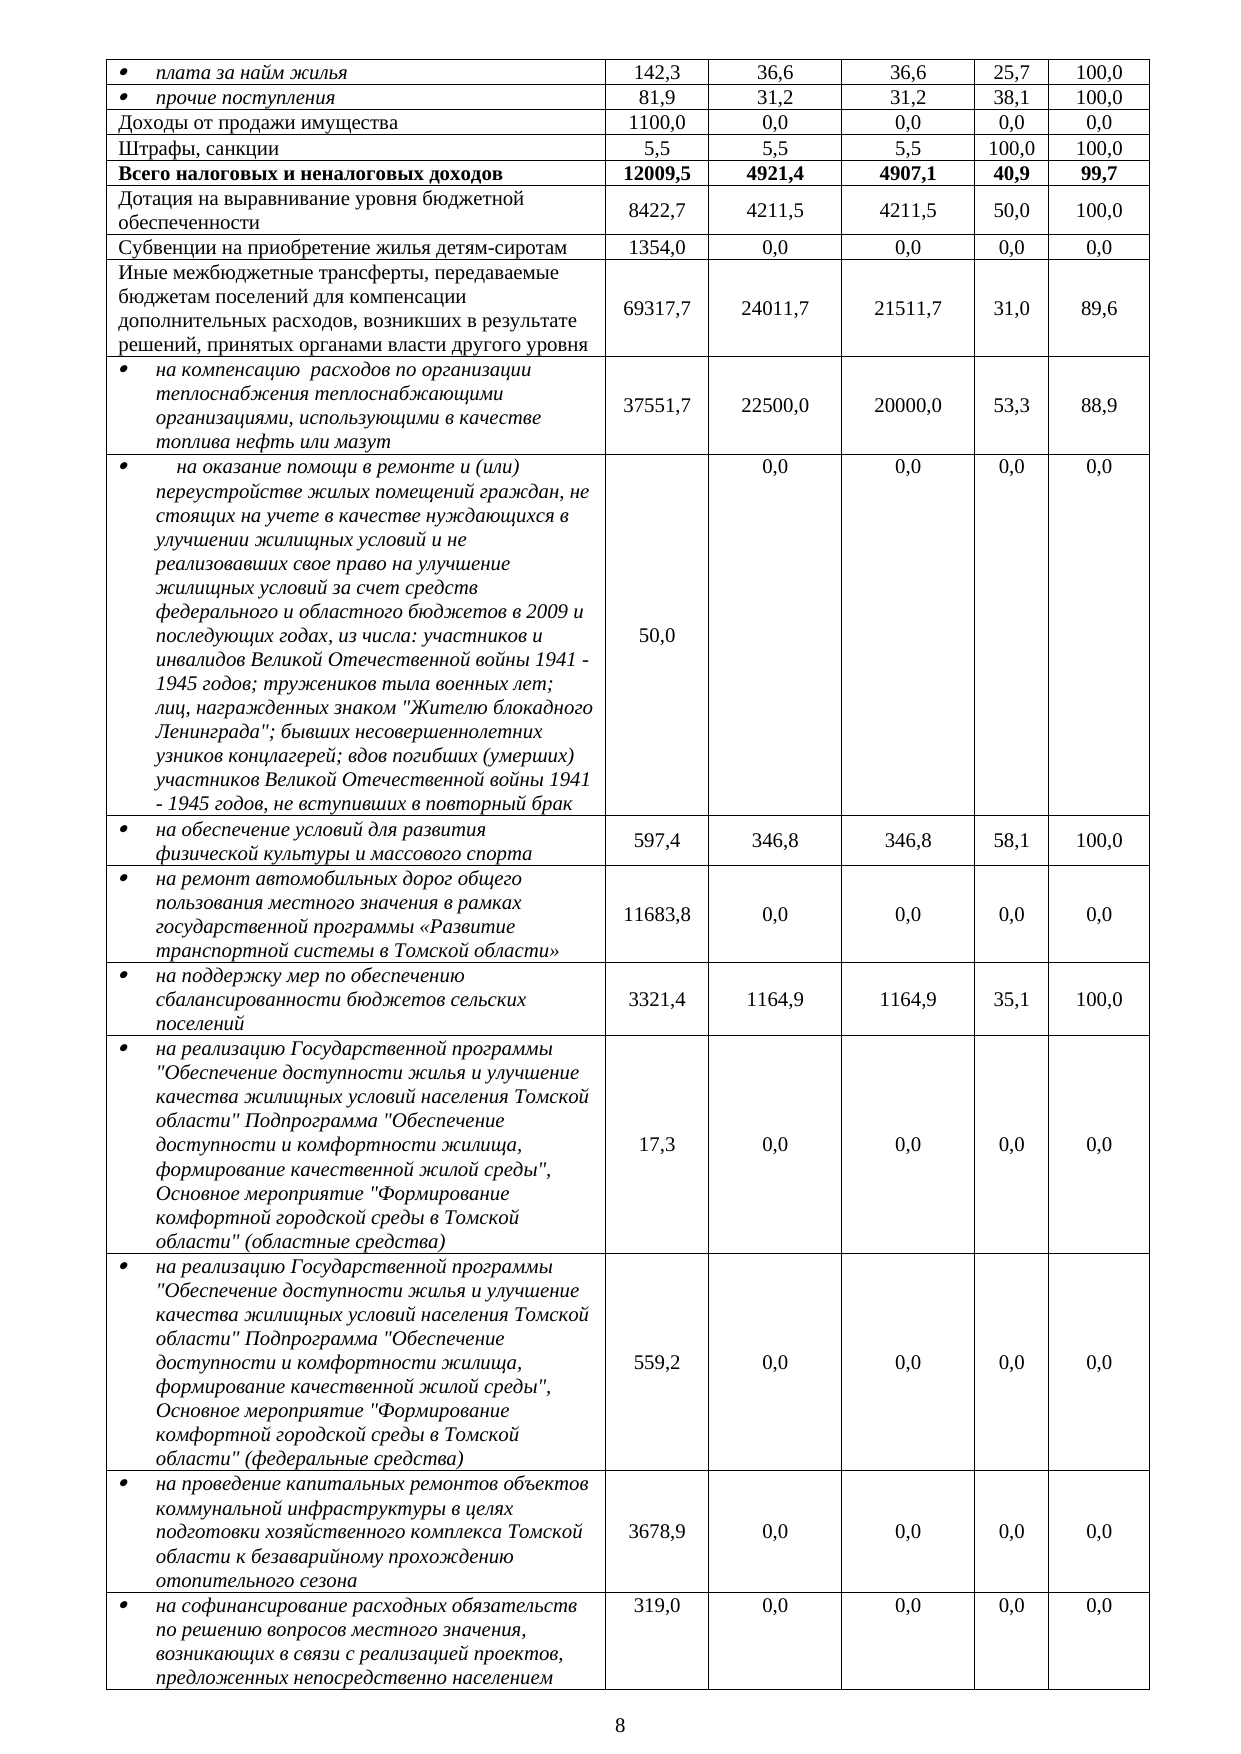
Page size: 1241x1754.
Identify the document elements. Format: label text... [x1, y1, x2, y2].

table_cell 5,5 [709, 135, 841, 159]
table_cell 3678,9 [606, 1471, 708, 1592]
table_cell 99,7 [1049, 161, 1149, 184]
table_cell 1354,0 [606, 235, 708, 259]
table_cell 17,3 [606, 1036, 708, 1253]
table_cell на оказание помощи в ремонте и (или) переустройстве жилых помещений граждан, не стоящих на учете в качестве нуждающихся в улучшении жилищных условий и не реализовавших свое право на улучшение жилищных условий за счет средств федерального и областного бюджетов в 2009 и последующих годах, из числа: участников и инвалидов Великой Отечественной войны 1941 - 1945 годов; тружеников тыла военных лет; лиц, награжденных знаком "Жителю блокадного Ленинграда"; бывших несовершеннолетних узников концлагерей; вдов погибших (умерших) участников Великой Отечественной войны 1941 - 1945 годов, не вступивших в повторный брак [107, 455, 605, 815]
table_cell 0,0 [1049, 866, 1149, 962]
table_cell 0,0 [842, 866, 974, 962]
table_cell 35,1 [975, 963, 1048, 1035]
table_cell плата за найм жилья [107, 60, 605, 84]
table_cell на проведение капитальных ремонтов объектов коммунальной инфраструктуры в целях подготовки хозяйственного комплекса Томской области к безаварийному прохождению отопительного сезона [107, 1471, 605, 1592]
table_cell 31,2 [709, 85, 841, 109]
table_cell 36,6 [842, 60, 974, 84]
table_cell 100,0 [1049, 816, 1149, 864]
table_cell 31,0 [975, 260, 1048, 356]
table_cell Иные межбюджетные трансферты, передаваемые бюджетам поселений для компенсации дополнительных расходов, возникших в результате решений, принятых органами власти другого уровня [107, 260, 605, 356]
table_cell 142,3 [606, 60, 708, 84]
table_cell 4211,5 [709, 186, 841, 234]
table_cell 40,9 [975, 161, 1048, 184]
table_cell прочие поступления [107, 85, 605, 109]
table_cell 0,0 [842, 455, 974, 815]
table_cell 100,0 [1049, 85, 1149, 109]
table_cell 346,8 [842, 816, 974, 864]
table_cell 1100,0 [606, 110, 708, 134]
table_cell 4907,1 [842, 161, 974, 184]
table_cell 0,0 [975, 455, 1048, 815]
table_cell 0,0 [709, 1254, 841, 1470]
table_cell 0,0 [709, 455, 841, 815]
table_cell 24011,7 [709, 260, 841, 356]
table_cell Всего налоговых и неналоговых доходов [107, 161, 605, 184]
table_cell 0,0 [975, 1593, 1048, 1689]
table_cell Дотация на выравнивание уровня бюджетной обеспеченности [107, 186, 605, 234]
table_cell 100,0 [1049, 186, 1149, 234]
table_cell 50,0 [975, 186, 1048, 234]
table_cell 3321,4 [606, 963, 708, 1035]
table_cell 11683,8 [606, 866, 708, 962]
table_cell 0,0 [709, 1471, 841, 1592]
table_cell 1164,9 [709, 963, 841, 1035]
table_cell 0,0 [842, 1593, 974, 1689]
table_cell на обеспечение условий для развития физической культуры и массового спорта [107, 816, 605, 864]
table_cell 0,0 [1049, 455, 1149, 815]
table_cell 100,0 [1049, 963, 1149, 1035]
table_cell 22500,0 [709, 357, 841, 453]
table_cell 100,0 [1049, 60, 1149, 84]
table_cell 0,0 [842, 1254, 974, 1470]
table_cell 0,0 [709, 866, 841, 962]
table_cell 0,0 [709, 110, 841, 134]
table_cell 37551,7 [606, 357, 708, 453]
table_cell 100,0 [1049, 135, 1149, 159]
table_cell 21511,7 [842, 260, 974, 356]
table_cell 0,0 [842, 235, 974, 259]
table_cell 0,0 [842, 1036, 974, 1253]
table_cell 8422,7 [606, 186, 708, 234]
table_cell 319,0 [606, 1593, 708, 1689]
table_cell 69317,7 [606, 260, 708, 356]
table_cell 0,0 [709, 1036, 841, 1253]
table_cell 0,0 [1049, 1471, 1149, 1592]
table_cell 25,7 [975, 60, 1048, 84]
table_cell 346,8 [709, 816, 841, 864]
table_cell Штрафы, санкции [107, 135, 605, 159]
table_cell 0,0 [842, 1471, 974, 1592]
table_cell 4921,4 [709, 161, 841, 184]
table_cell 0,0 [975, 1254, 1048, 1470]
table_cell 89,6 [1049, 260, 1149, 356]
table_cell 0,0 [842, 110, 974, 134]
table_cell 0,0 [1049, 110, 1149, 134]
table_cell на ремонт автомобильных дорог общего пользования местного значения в рамках государственной программы «Развитие транспортной системы в Томской области» [107, 866, 605, 962]
table_cell 0,0 [975, 1471, 1048, 1592]
table_cell на реализацию Государственной программы "Обеспечение доступности жилья и улучшение качества жилищных условий населения Томской области" Подпрограмма "Обеспечение доступности и комфортности жилища, формирование качественной жилой среды", Основное мероприятие "Формирование комфортной городской среды в Томской области" (областные средства) [107, 1036, 605, 1253]
table_cell 88,9 [1049, 357, 1149, 453]
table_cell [107, 1593, 605, 1689]
table_cell 36,6 [709, 60, 841, 84]
table_cell 0,0 [975, 110, 1048, 134]
table_cell 20000,0 [842, 357, 974, 453]
table_cell 0,0 [709, 235, 841, 259]
table_cell 5,5 [606, 135, 708, 159]
table_cell 12009,5 [606, 161, 708, 184]
table_cell Субвенции на приобретение жилья детям-сиротам [107, 235, 605, 259]
table_cell 31,2 [842, 85, 974, 109]
table_cell 0,0 [975, 866, 1048, 962]
table_cell 53,3 [975, 357, 1048, 453]
table_cell 81,9 [606, 85, 708, 109]
table_cell 0,0 [1049, 1593, 1149, 1689]
table_cell 597,4 [606, 816, 708, 864]
table_cell 100,0 [975, 135, 1048, 159]
table_cell на компенсацию расходов по организации теплоснабжения теплоснабжающими организациями, использующими в качестве топлива нефть или мазут [107, 357, 605, 453]
table_cell 0,0 [1049, 1254, 1149, 1470]
table_cell 58,1 [975, 816, 1048, 864]
table_cell 0,0 [975, 1036, 1048, 1253]
table_cell 1164,9 [842, 963, 974, 1035]
table_cell 5,5 [842, 135, 974, 159]
table_cell 50,0 [606, 455, 708, 815]
table_cell 38,1 [975, 85, 1048, 109]
table_cell 559,2 [606, 1254, 708, 1470]
table_cell Доходы от продажи имущества [107, 110, 605, 134]
table_cell 0,0 [1049, 1036, 1149, 1253]
table_cell 0,0 [975, 235, 1048, 259]
table_cell 0,0 [709, 1593, 841, 1689]
table_cell 0,0 [1049, 235, 1149, 259]
table_cell 4211,5 [842, 186, 974, 234]
table_cell на поддержку мер по обеспечению сбалансированности бюджетов сельских поселений [107, 963, 605, 1035]
table_cell на реализацию Государственной программы "Обеспечение доступности жилья и улучшение качества жилищных условий населения Томской области" Подпрограмма "Обеспечение доступности и комфортности жилища, формирование качественной жилой среды", Основное мероприятие "Формирование комфортной городской среды в Томской области" (федеральные средства) [107, 1254, 605, 1470]
